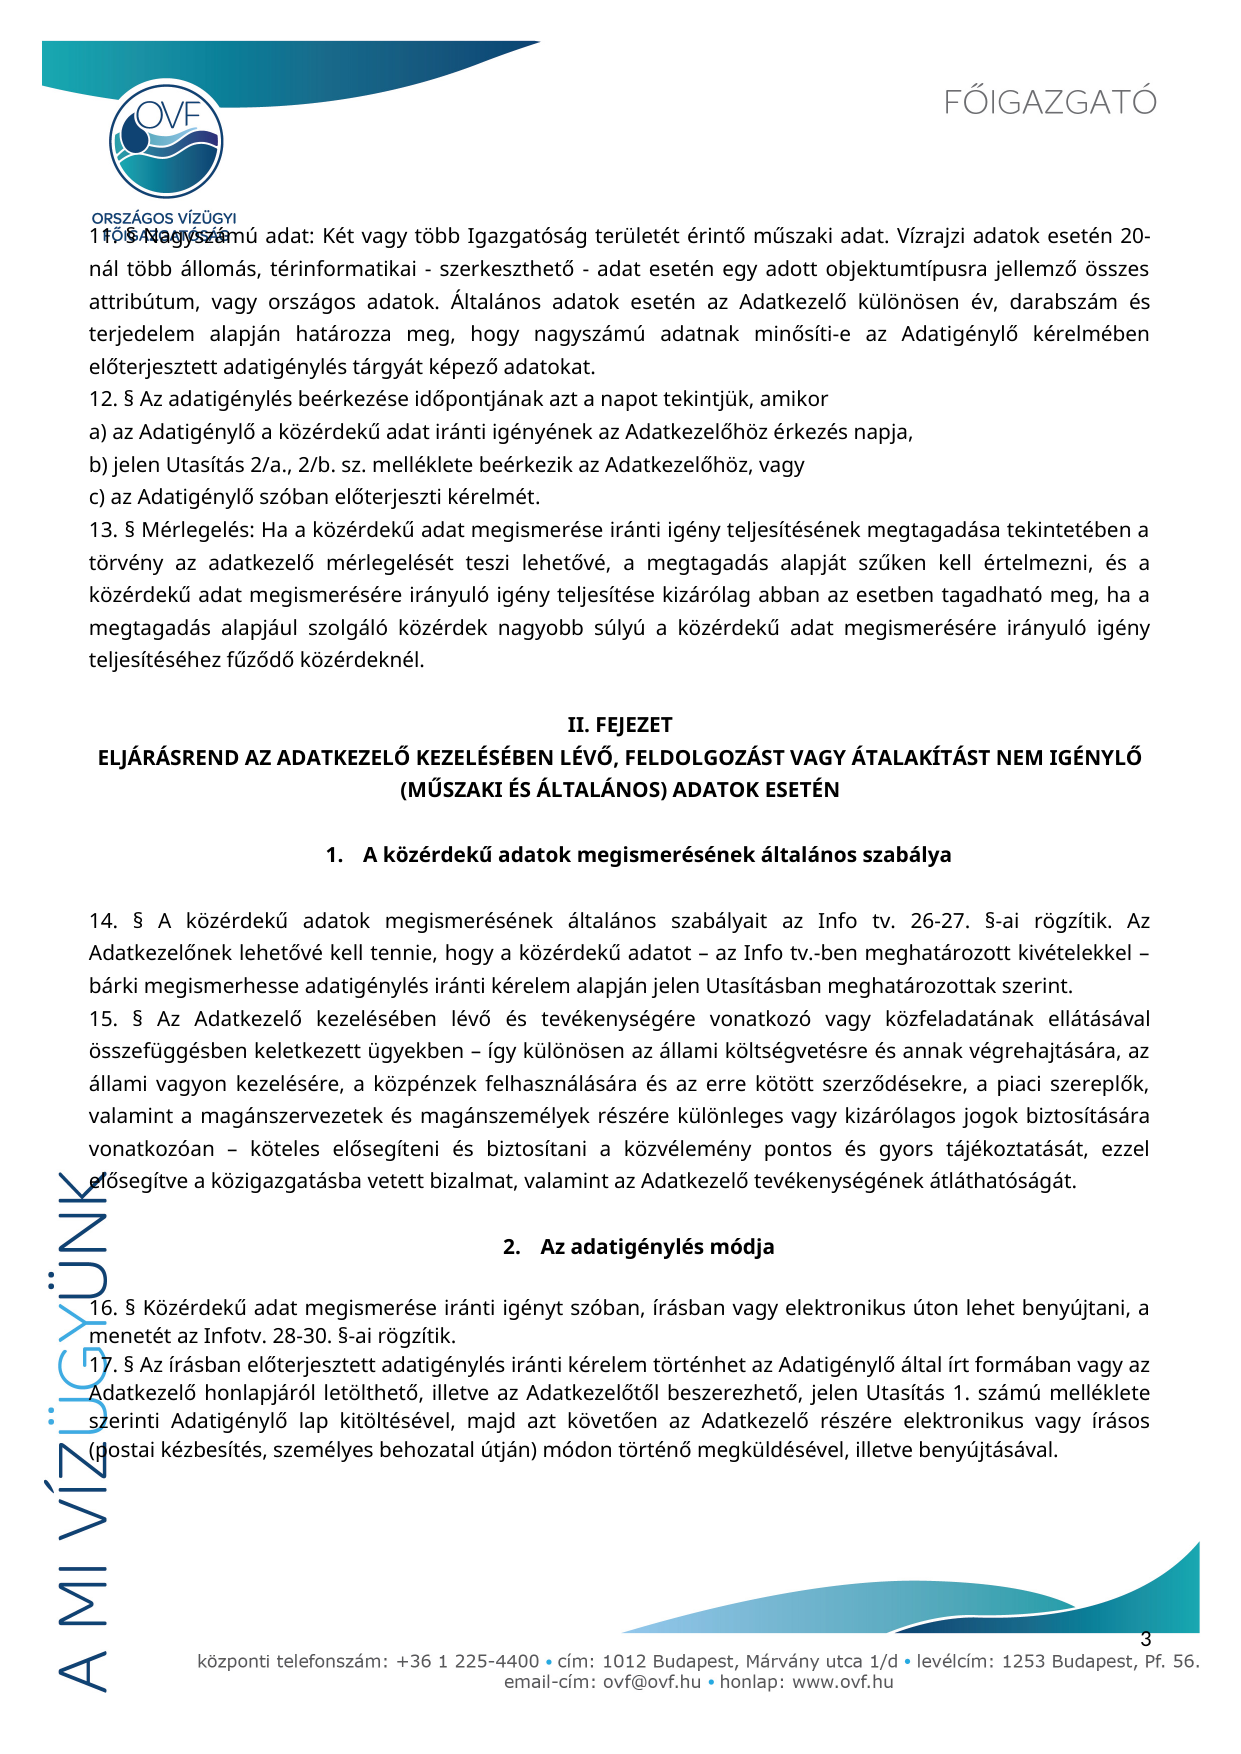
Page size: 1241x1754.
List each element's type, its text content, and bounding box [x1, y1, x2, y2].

list 13. § Mérlegelés: Ha a közérdekű adat megismerése iránti igény teljesítésének megtagadása tekintetében a törvény az adatkezelő mérlegelését teszi lehetővé, a megtagadás alapját szűken kell értelmezni, és a közérdekű adat megismerésére irányuló igény teljesítése kizárólag abban az esetben tagadható meg, ha a megtagadás alapjául szolgáló közérdek nagyobb súlyú a közérdekű adat megismerésére irányuló igény teljesítéséhez fűződő közérdeknél. [89, 515, 1152, 674]
list 12. § Az adatigénylés beérkezése időpontjának azt a napot tekintjük, amikor [89, 384, 1152, 413]
list ELJÁRÁSREND AZ ADATKEZELŐ KEZELÉSÉBEN LÉVŐ, FELDOLGOZÁST VAGY ÁTALAKÍTÁST NEM IGÉNYLŐ (MŰSZAKI ÉS ÁLTALÁNOS) ADATOK ESETÉN [89, 743, 1152, 804]
list a) az Adatigénylő a közérdekű adat iránti igényének az Adatkezelőhöz érkezés napja, [89, 417, 1152, 446]
list c) az Adatigénylő szóban előterjeszti kérelmét. [89, 482, 1152, 511]
list 14. § A közérdekű adatok megismerésének általános szabályait az Info tv. 26-27. §-ai rögzítik. Az Adatkezelőnek lehetővé kell tennie, hogy a közérdekű adatot – az Info tv.-ben meghatározott kivételekkel – bárki megismerhesse adatigénylés iránti kérelem alapján jelen Utasításban meghatározottak szerint. [89, 906, 1152, 999]
list 15. § Az Adatkezelő kezelésében lévő és tevékenységére vonatkozó vagy közfeladatának ellátásával összefüggésben keletkezett ügyekben – így különösen az állami költségvetésre és annak végrehajtására, az állami vagyon kezelésére, a közpénzek felhasználására és az erre kötött szerződésekre, a piaci szereplők, valamint a magánszervezetek és magánszemélyek részére különleges vagy kizárólagos jogok biztosítására vonatkozóan – köteles elősegíteni és biztosítani a közvélemény pontos és gyors tájékoztatását, ezzel elősegítve a közigazgatásba vetett bizalmat, valamint az Adatkezelő tevékenységének átláthatóságát. [89, 1004, 1152, 1195]
text 16. § Közérdekű adat megismerése iránti igényt szóban, írásban vagy elektronikus úton lehet benyújtani, a menetét az Infotv. 28-30. §-ai rögzítik. [89, 1293, 1152, 1350]
list A közérdekű adatok megismerésének általános szabálya [126, 841, 1152, 869]
list II. FEJEZET [89, 710, 1152, 739]
picture [0, 0, 1241, 1747]
list 11. § Nagyszámú adat: Két vagy több Igazgatóság területét érintő műszaki adat. Vízrajzi adatok esetén 20-nál több állomás, térinformatikai - szerkeszthető - adat esetén egy adott objektumtípusra jellemző összes attribútum, vagy országos adatok. Általános adatok esetén az Adatkezelő különösen év, darabszám és terjedelem alapján határozza meg, hogy nagyszámú adatnak minősíti-e az Adatigénylő kérelmében előterjesztett adatigénylés tárgyát képező adatokat. [89, 222, 1152, 380]
list Az adatigénylés módja [126, 1232, 1152, 1260]
text 17. § Az írásban előterjesztett adatigénylés iránti kérelem történhet az Adatigénylő által írt formában vagy az Adatkezelő honlapjáról letölthető, illetve az Adatkezelőtől beszerezhető, jelen Utasítás 1. számú melléklete szerinti Adatigénylő lap kitöltésével, majd azt követően az Adatkezelő részére elektronikus vagy írásos (postai kézbesítés, személyes behozatal útján) módon történő megküldésével, illetve benyújtásával. [89, 1350, 1152, 1463]
list b) jelen Utasítás 2/a., 2/b. sz. melléklete beérkezik az Adatkezelőhöz, vagy [89, 450, 1152, 478]
